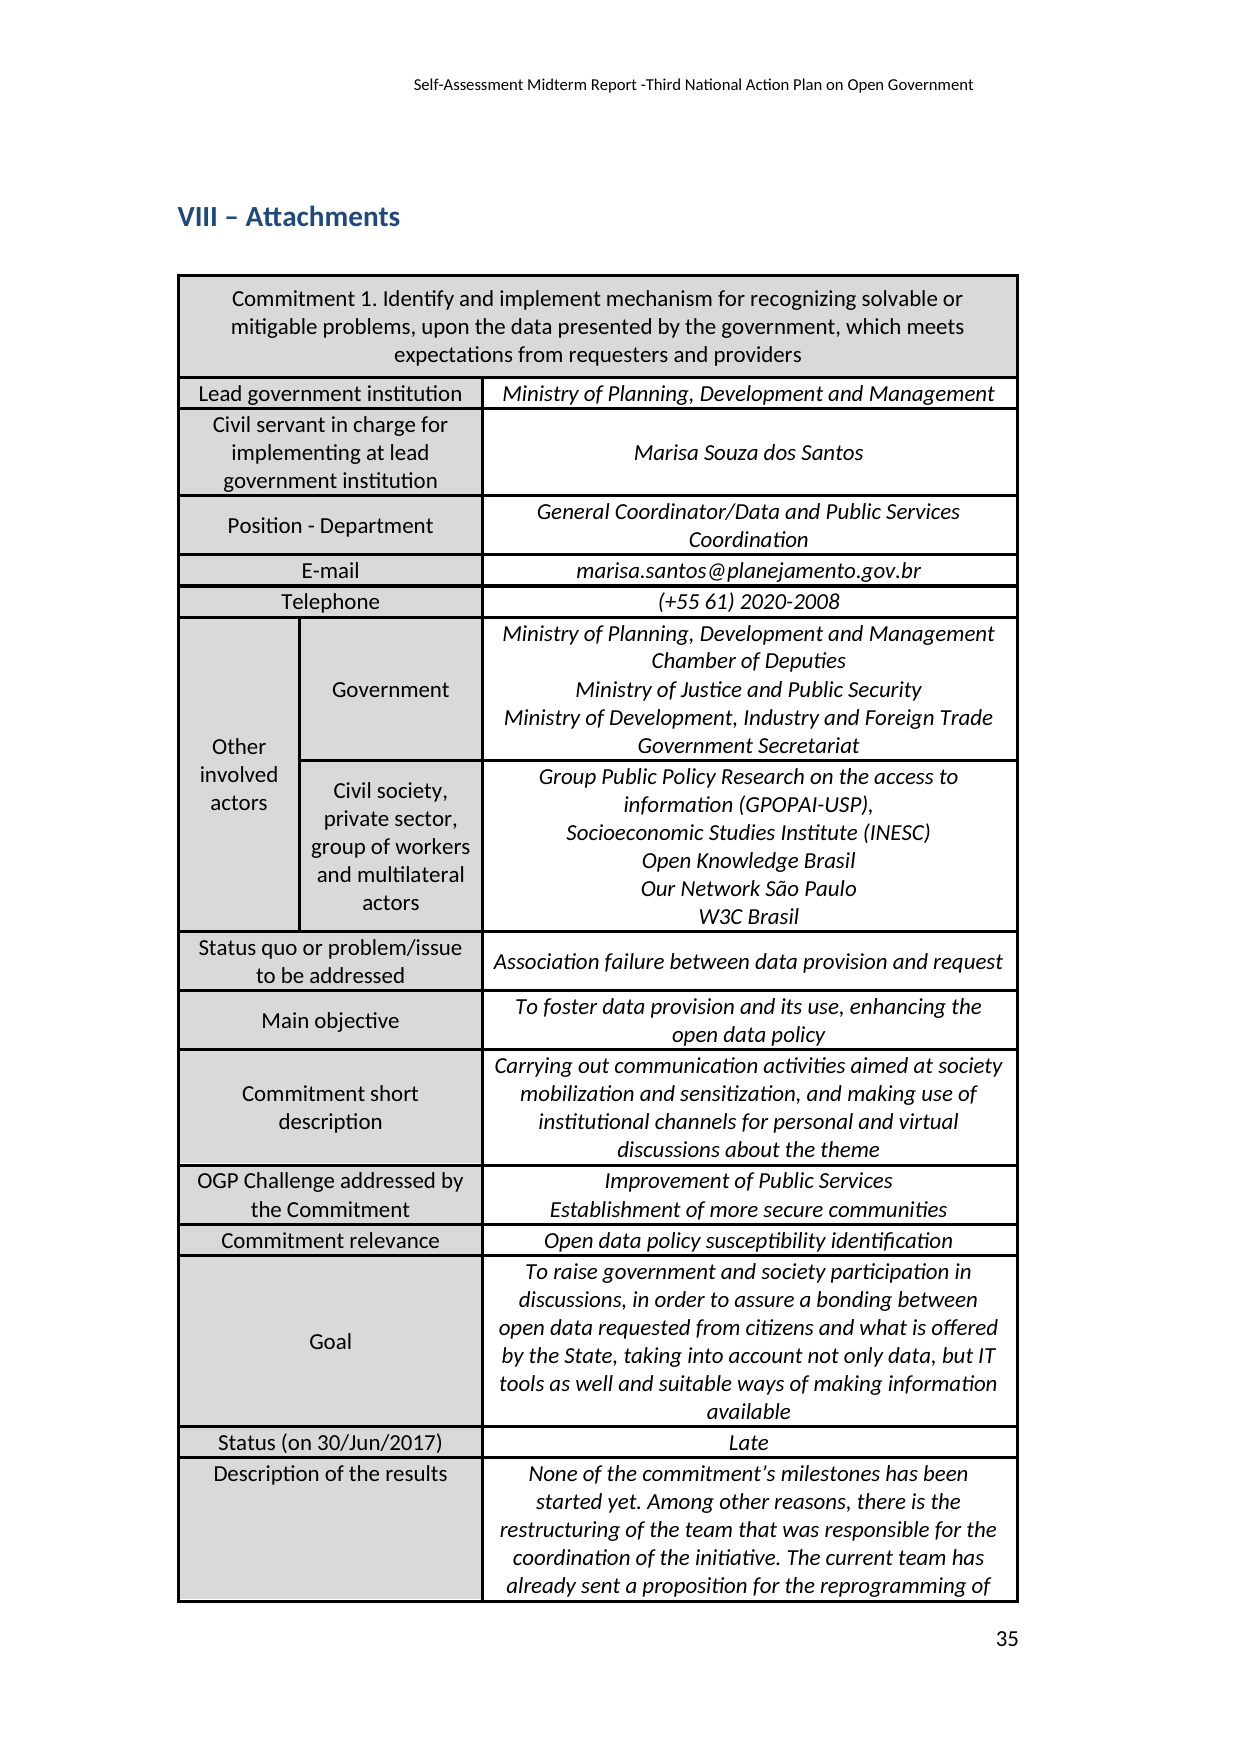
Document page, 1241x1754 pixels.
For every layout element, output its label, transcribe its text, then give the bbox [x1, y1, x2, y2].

table_cell Position - Department [180, 497, 481, 553]
table_cell Commitment short description [180, 1051, 481, 1163]
table_cell Open data policy susceptibility identification [484, 1226, 1016, 1254]
table_cell Government [301, 619, 481, 759]
table_cell Improvement of Public Services Establishment of more secure communities [484, 1167, 1016, 1223]
table_cell Association failure between data provision and request [484, 933, 1016, 989]
table_cell Marisa Souza dos Santos [484, 410, 1016, 494]
table_cell To foster data provision and its use, enhancing the open data policy [484, 992, 1016, 1048]
table_cell Status quo or problem/issue to be addressed [180, 933, 481, 989]
table_cell Carrying out communication activities aimed at society mobilization and sensitization, and making use of institutional channels for personal and virtual discussions about the theme [484, 1051, 1016, 1163]
table_cell Lead government institution [180, 379, 481, 407]
table_cell Goal [180, 1257, 481, 1425]
table_cell To raise government and society participation in discussions, in order to assure a bonding between open data requested from citizens and what is offered by the State, taking into account not only data, but IT tools as well and suitable ways of making information available [484, 1257, 1016, 1425]
table_cell Ministry of Planning, Development and Management [484, 379, 1016, 407]
table_cell (+55 61) 2020-2008 [484, 588, 1016, 616]
table_cell Commitment relevance [180, 1226, 481, 1254]
table_header Commitment 1. Identify and implement mechanism for recognizing solvable or mitigable problems, upon the data presented by the government, which meets expectations from requesters and providers [180, 277, 1016, 376]
table_cell Telephone [180, 588, 481, 616]
table_cell General Coordinator/Data and Public Services Coordination [484, 497, 1016, 553]
table_cell Main objective [180, 992, 481, 1048]
table_cell E-mail [180, 556, 481, 584]
table_cell Civil servant in charge for implementing at lead government institution [180, 410, 481, 494]
table_cell OGP Challenge addressed by the Commitment [180, 1167, 481, 1223]
subtitle VIII – Attachments [177, 198, 1019, 233]
table_cell Status (on 30/Jun/2017) [180, 1428, 481, 1456]
table_cell Ministry of Planning, Development and Management Chamber of Deputies Ministry of Justice and Public Security Ministry of Development, Industry and Foreign Trade Government Secretariat [484, 619, 1016, 759]
table_cell Description of the results [180, 1459, 481, 1599]
table_cell marisa.santos@planejamento.gov.br [484, 556, 1016, 584]
table_cell Group Public Policy Research on the access to information (GPOPAI-USP), Socioeconomic Studies Institute (INESC) Open Knowledge Brasil Our Network São Paulo W3C Brasil [484, 762, 1016, 930]
table_cell Other involved actors [180, 619, 298, 930]
table_cell Late [484, 1428, 1016, 1456]
table_cell Civil society, private sector, group of workers and multilateral actors [301, 762, 481, 930]
